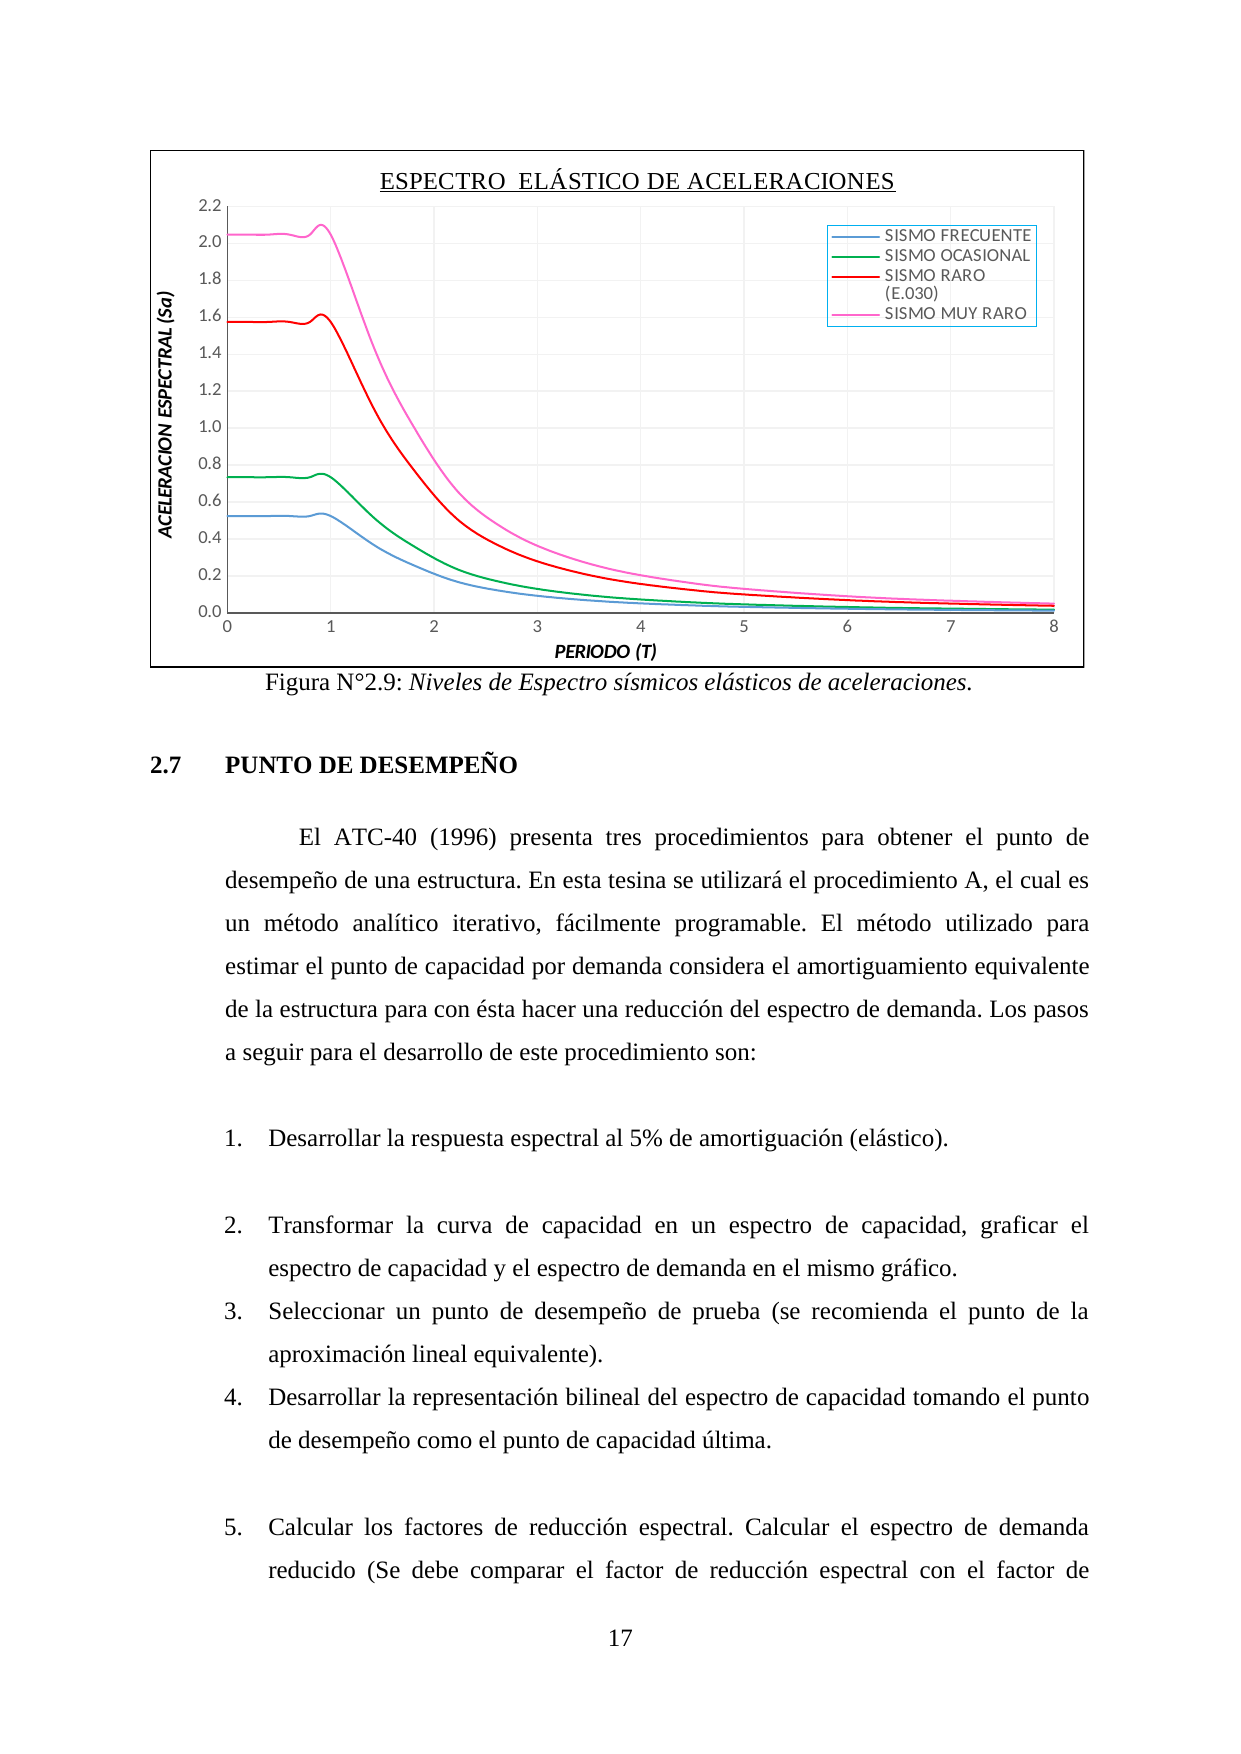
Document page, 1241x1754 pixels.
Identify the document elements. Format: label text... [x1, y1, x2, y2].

list Desarrollar la representación bilineal del espectro de capacidad tomando el punto de desempeño como el punto de capacidad última. [224, 1382, 1090, 1454]
list Transformar la curva de capacidad en un espectro de capacidad, graficar el espectro de capacidad y el espectro de demanda en el mismo gráfico. [224, 1210, 1090, 1282]
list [224, 1512, 1090, 1583]
list Desarrollar la respuesta espectral al 5% de amortiguación (elástico). [224, 1123, 1090, 1152]
subtitle PUNTO DE DESEMPEÑO [150, 750, 1090, 778]
text Figura N°2.9: Niveles de Espectro sísmicos elásticos de aceleraciones. [150, 667, 1090, 696]
list Seleccionar un punto de desempeño de prueba (se recomienda el punto de la aproximación lineal equivalente). [224, 1296, 1090, 1368]
list El ATC-40 (1996) presenta tres procedimientos para obtener el punto de desempeño de una estructura. En esta tesina se utilizará el procedimiento A, el cual es un método analítico iterativo, fácilmente programable. El método utilizado para estimar el punto de capacidad por demanda considera el amortiguamiento equivalente de la estructura para con ésta hacer una reducción del espectro de demanda. Los pasos a seguir para el desarrollo de este procedimiento son: [225, 822, 1090, 1066]
